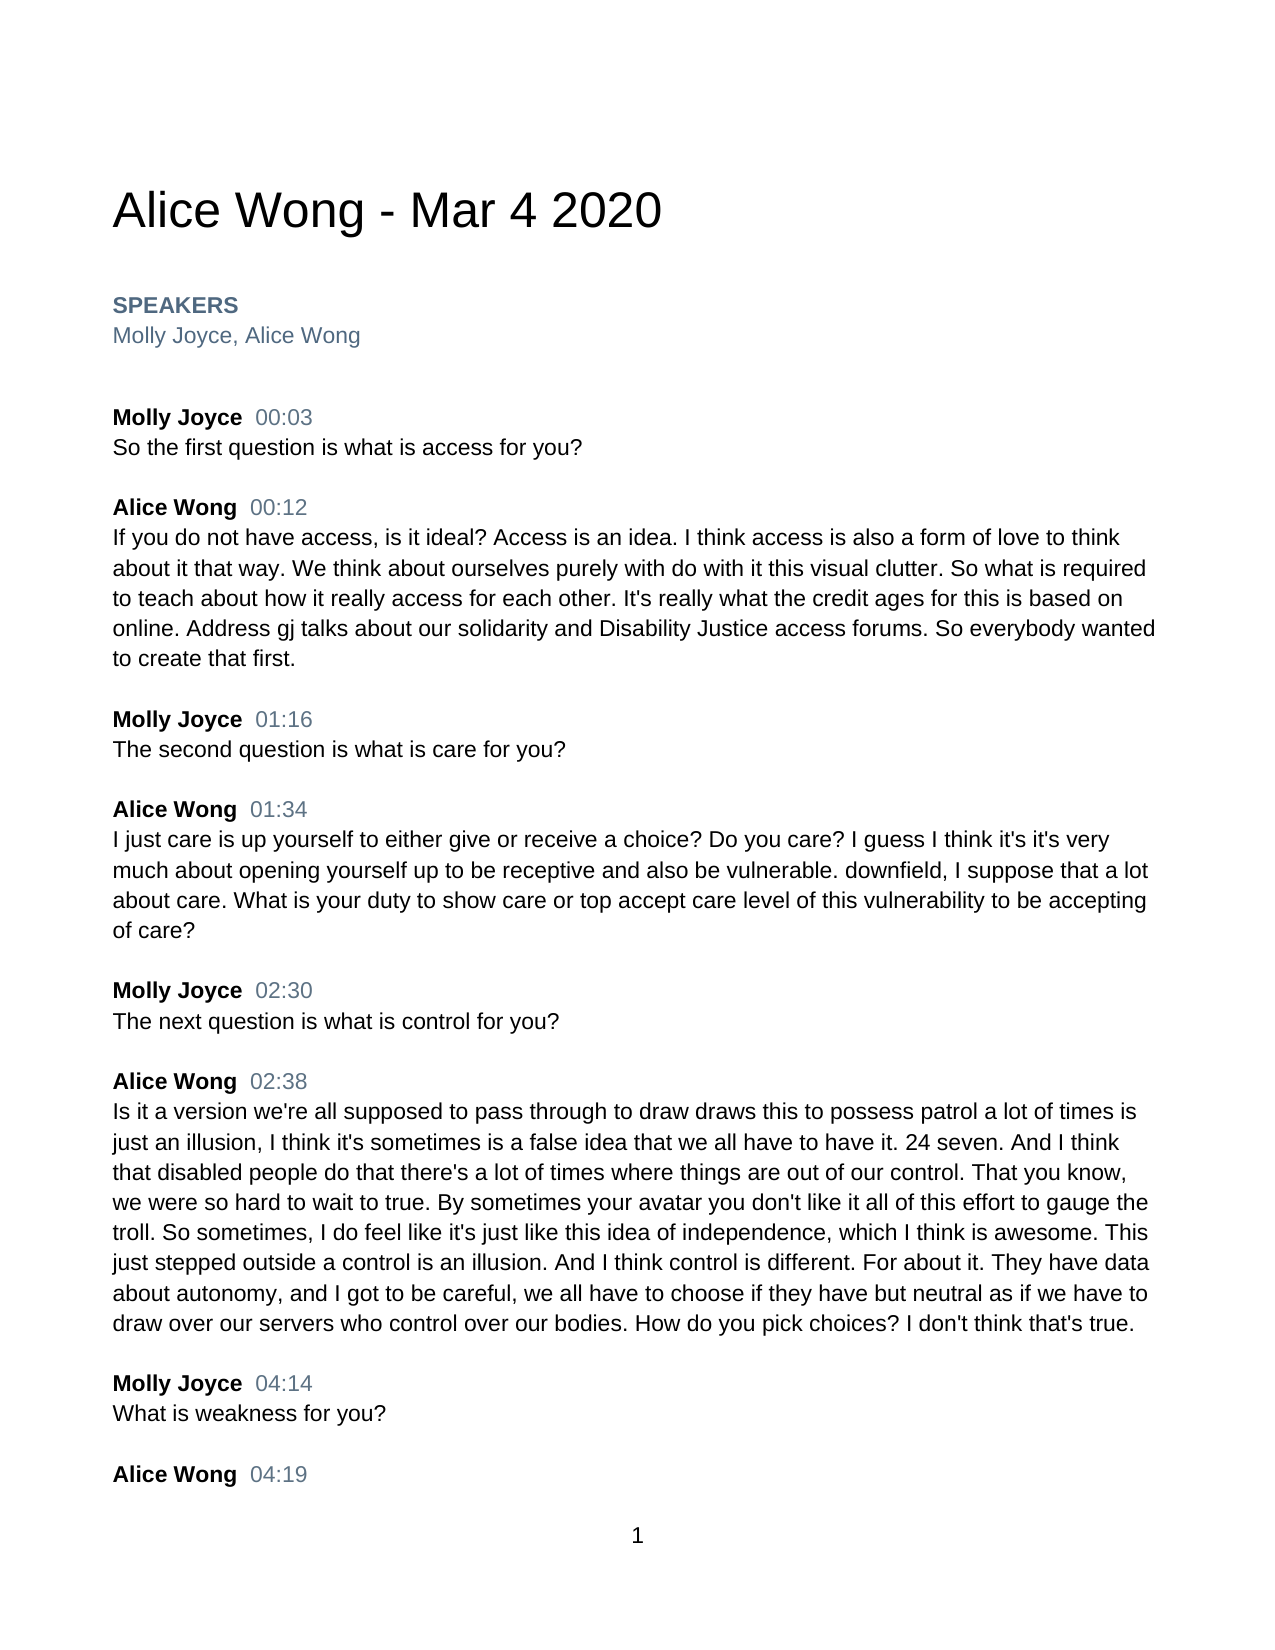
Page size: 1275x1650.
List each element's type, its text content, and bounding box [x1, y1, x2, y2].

text Molly Joyce, Alice Wong [112, 322, 1162, 349]
text Alice Wong 01:34 [112, 796, 1162, 823]
text I just care is up yourself to either give or receive a choice? Do you care? I guess I think it's it's very much about opening yourself up to be receptive and also be vulnerable. downfield, I suppose that a lot about care. What is your duty to show care or top accept care level of this vulnerability to be accepting of care? [112, 826, 1162, 943]
text So the first question is what is access for you? [112, 434, 1162, 460]
text If you do not have access, is it ideal? Access is an idea. I think access is also a form of love to think about it that way. We think about ourselves purely with do with it this visual clutter. So what is required to teach about how it really access for each other. It's really what the credit ages for this is based on online. Address gj talks about our solidarity and Disability Justice access forums. So everybody wanted to create that first. [112, 524, 1162, 672]
text Molly Joyce 00:03 [112, 403, 1162, 430]
text Molly Joyce 02:30 [112, 977, 1162, 1004]
text What is weakness for you? [112, 1400, 1162, 1427]
text Molly Joyce 01:16 [112, 706, 1162, 732]
text SPEAKERS [112, 292, 1162, 318]
text The next question is what is control for you? [112, 1008, 1162, 1034]
text The second question is what is care for you? [112, 736, 1162, 762]
text Alice Wong 04:19 [112, 1461, 1162, 1487]
text Is it a version we're all supposed to pass through to draw draws this to possess patrol a lot of times is just an illusion, I think it's sometimes is a false idea that we all have to have it. 24 seven. And I think that disabled people do that there's a lot of times where things are out of our control. That you know, we were so hard to wait to true. By sometimes your avatar you don't like it all of this effort to gauge the troll. So sometimes, I do feel like it's just like this idea of independence, which I think is awesome. This just stepped outside a control is an illusion. And I think control is different. For about it. They have data about autonomy, and I got to be careful, we all have to choose if they have but neutral as if we have to draw over our servers who control over our bodies. How do you pick choices? I don't think that's true. [112, 1098, 1162, 1336]
text Alice Wong - Mar 4 2020 [112, 180, 1162, 238]
text Alice Wong 02:38 [112, 1068, 1162, 1094]
text Alice Wong 00:12 [112, 494, 1162, 521]
text Molly Joyce 04:14 [112, 1370, 1162, 1397]
